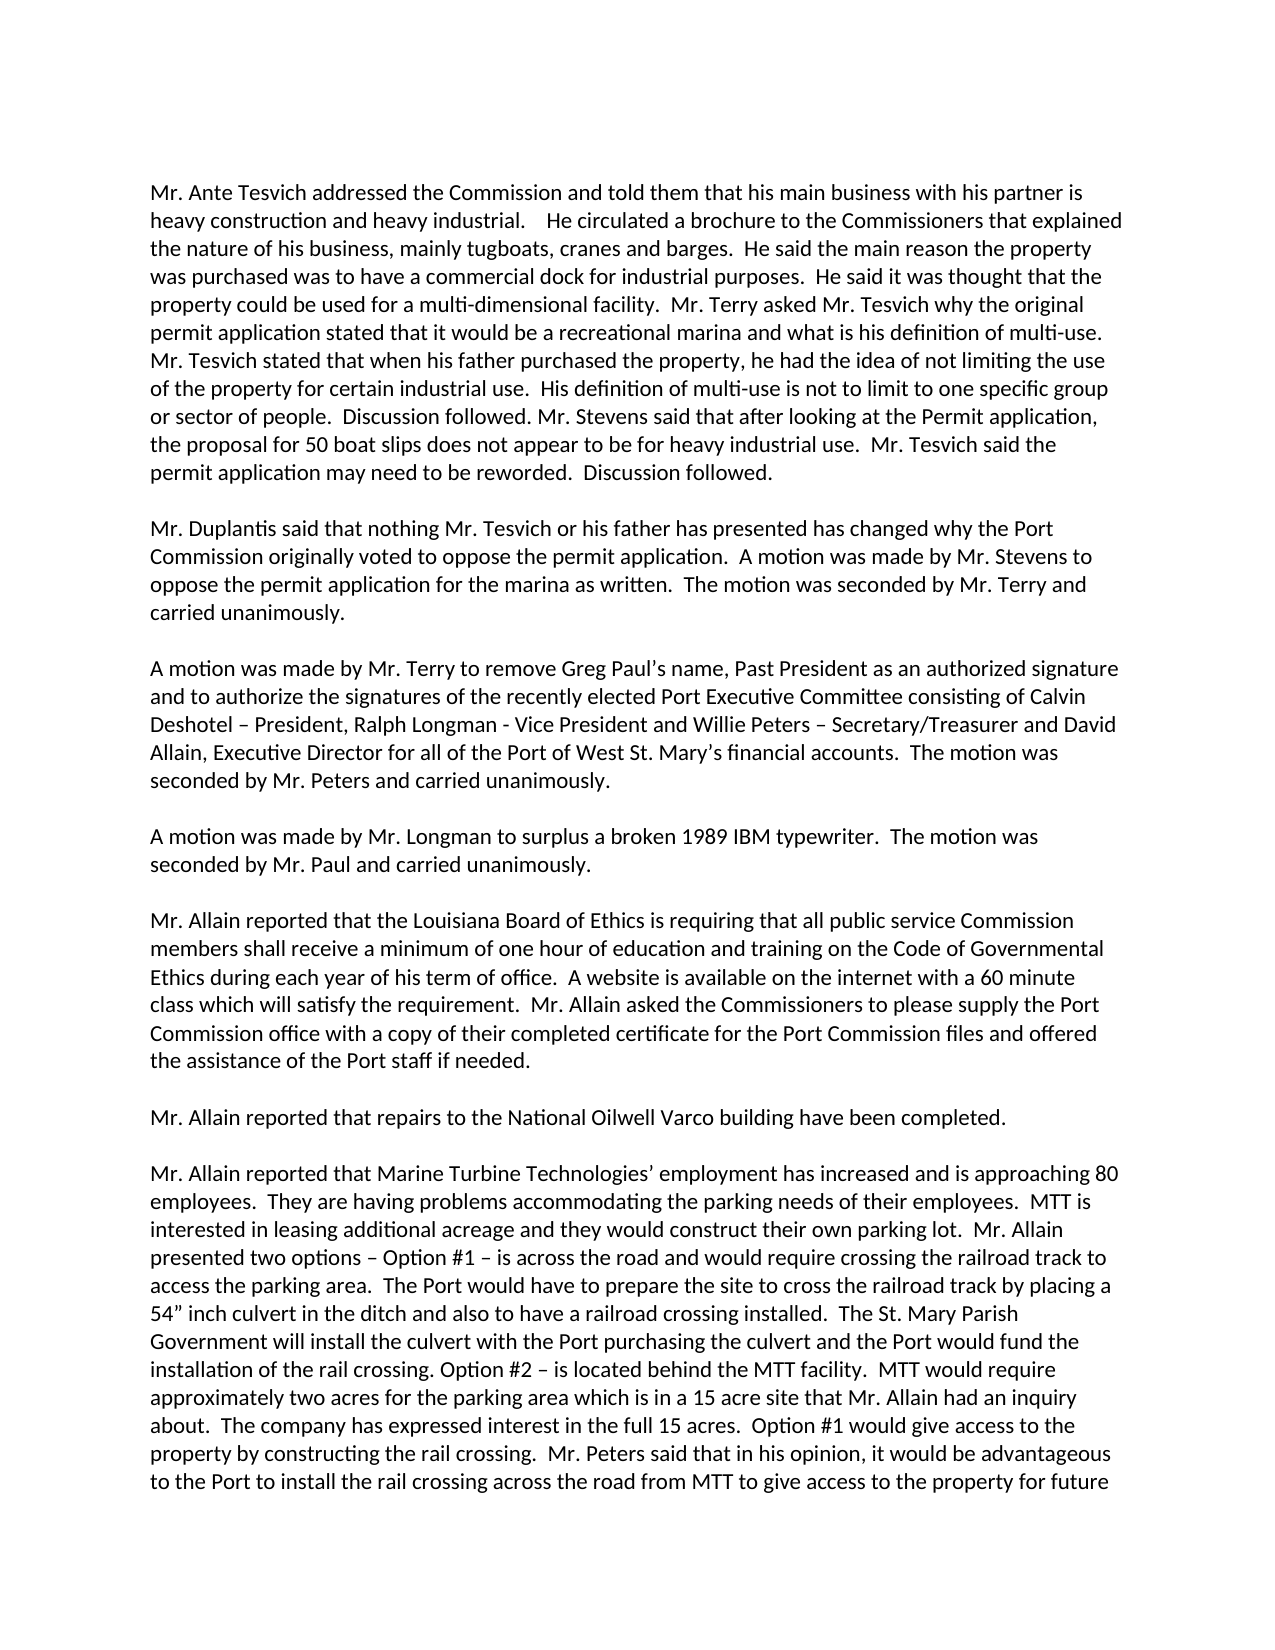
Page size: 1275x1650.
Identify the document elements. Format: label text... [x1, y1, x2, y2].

text Mr. Allain reported that the Louisiana Board of Ethics is requiring that all public service Commission members shall receive a minimum of one hour of education and training on the Code of Governmental Ethics during each year of his term of office. A website is available on the internet with a 60 minute class which will satisfy the requirement. Mr. Allain asked the Commissioners to please supply the Port Commission office with a copy of their completed certificate for the Port Commission files and offered the assistance of the Port staff if needed. [150, 907, 1125, 1075]
text A motion was made by Mr. Terry to remove Greg Paul’s name, Past President as an authorized signature and to authorize the signatures of the recently elected Port Executive Committee consisting of Calvin Deshotel – President, Ralph Longman - Vice President and Willie Peters – Secretary/Treasurer and David Allain, Executive Director for all of the Port of West St. Mary’s financial accounts. The motion was seconded by Mr. Peters and carried unanimously. [150, 654, 1125, 794]
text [150, 1159, 1125, 1495]
text Mr. Allain reported that repairs to the National Oilwell Varco building have been completed. [150, 1103, 1125, 1131]
text Mr. Ante Tesvich addressed the Commission and told them that his main business with his partner is heavy construction and heavy industrial. He circulated a brochure to the Commissioners that explained the nature of his business, mainly tugboats, cranes and barges. He said the main reason the property was purchased was to have a commercial dock for industrial purposes. He said it was thought that the property could be used for a multi-dimensional facility. Mr. Terry asked Mr. Tesvich why the original permit application stated that it would be a recreational marina and what is his definition of multi-use. Mr. Tesvich stated that when his father purchased the property, he had the idea of not limiting the use of the property for certain industrial use. His definition of multi-use is not to limit to one specific group or sector of people. Discussion followed. Mr. Stevens said that after looking at the Permit application, the proposal for 50 boat slips does not appear to be for heavy industrial use. Mr. Tesvich said the permit application may need to be reworded. Discussion followed. [150, 178, 1125, 486]
text Mr. Duplantis said that nothing Mr. Tesvich or his father has presented has changed why the Port Commission originally voted to oppose the permit application. A motion was made by Mr. Stevens to oppose the permit application for the marina as written. The motion was seconded by Mr. Terry and carried unanimously. [150, 514, 1125, 626]
text A motion was made by Mr. Longman to surplus a broken 1989 IBM typewriter. The motion was seconded by Mr. Paul and carried unanimously. [150, 822, 1125, 878]
